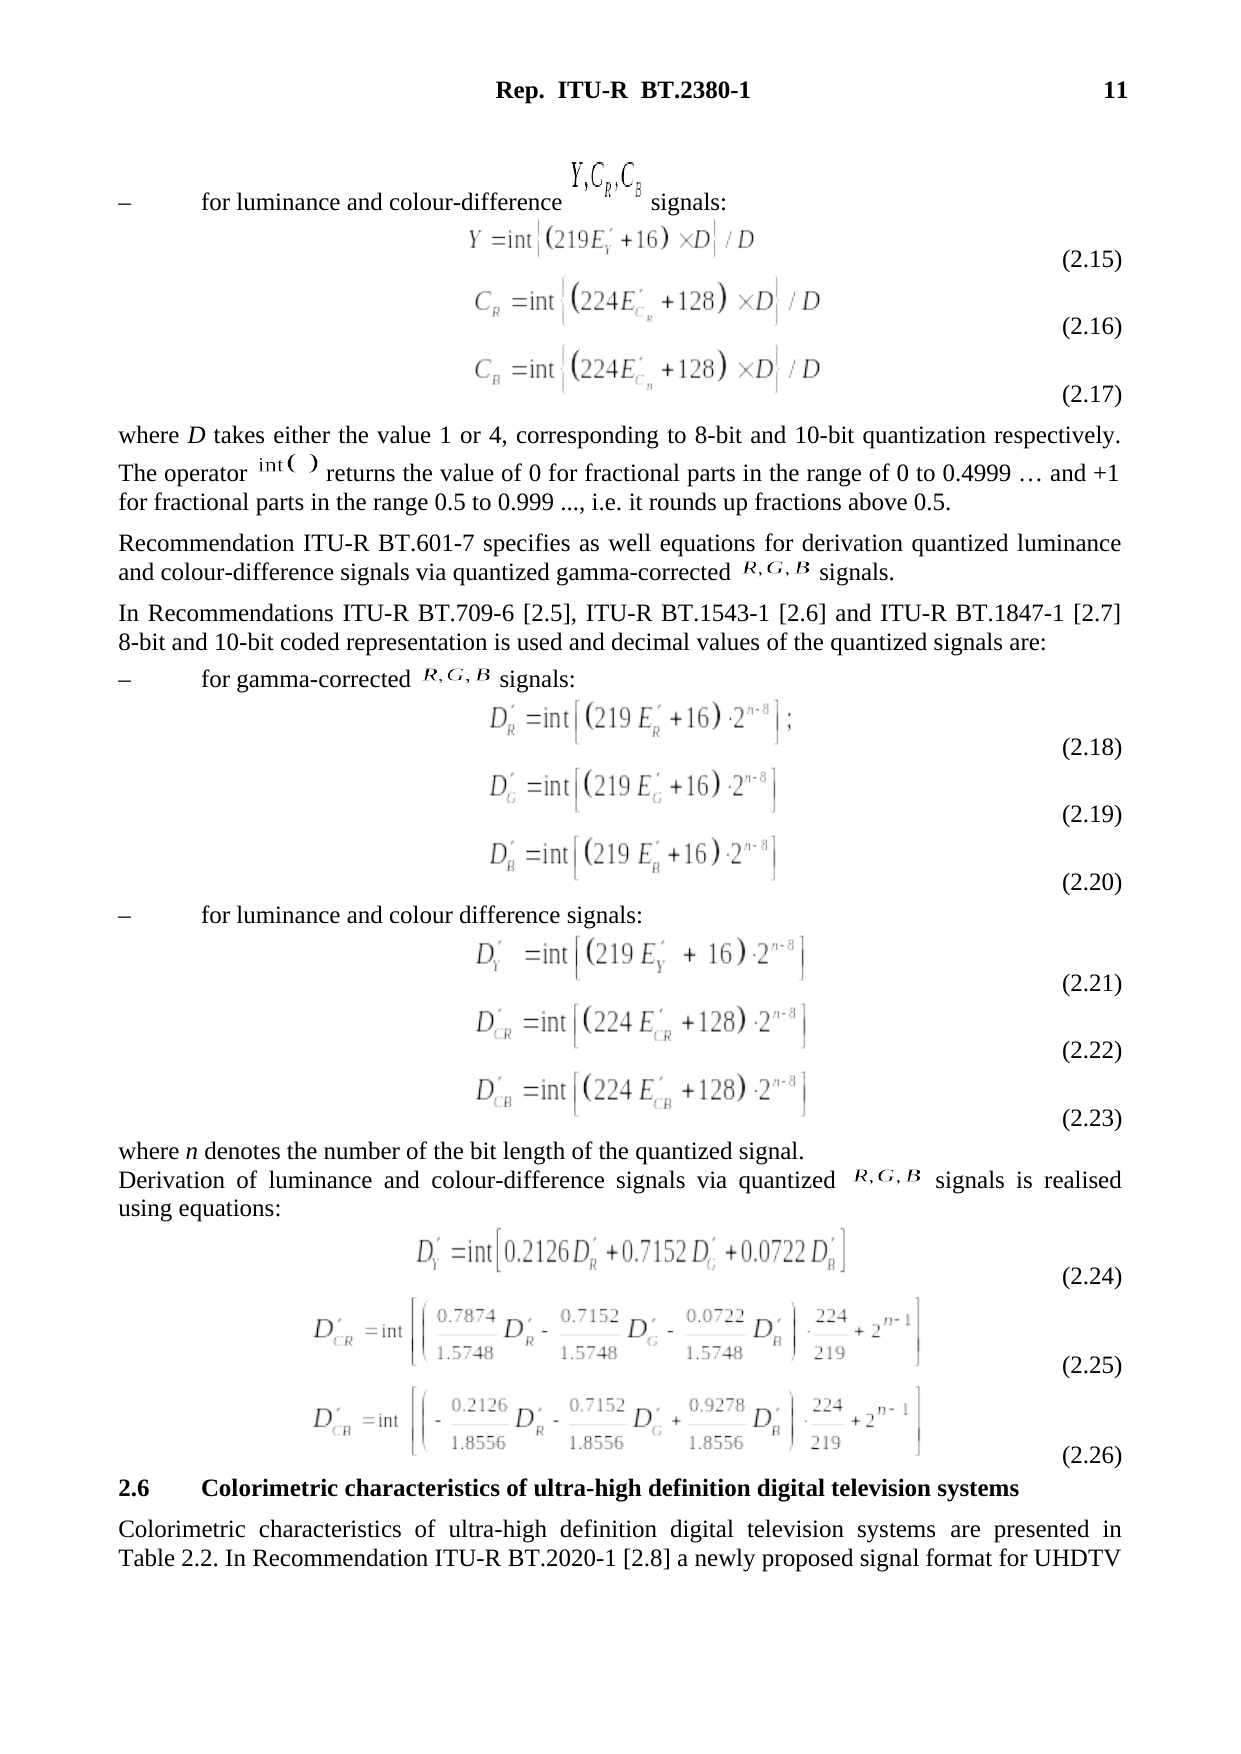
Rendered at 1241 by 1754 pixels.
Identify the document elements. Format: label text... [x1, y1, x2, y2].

text (2.26) [118, 1383, 1122, 1469]
text (2.15) [118, 219, 1122, 272]
text (2.21) [118, 933, 1122, 996]
text ‒ for gamma-corrected signals: [118, 664, 1122, 693]
text where D takes either the value 1 or 4, corresponding to 8-bit and 10-bit quantization respectively. The operator returns the value of 0 for fractional parts in the range of 0 to 0.4999 … and +1 for fractional parts in the range 0.5 to 0.999 ..., i.e. it rounds up fractions above 0.5. [118, 420, 1122, 516]
text Recommendation ITU-R BT.601-7 specifies as well equations for derivation quantized luminance and colour-difference signals via quantized gamma-corrected signals. [118, 528, 1122, 586]
text (2.23) [118, 1068, 1122, 1132]
text (2.25) [118, 1294, 1122, 1379]
text where n denotes the number of the bit length of the quantized signal. [118, 1136, 1122, 1165]
text ‒ for luminance and colour difference signals: [118, 900, 1122, 929]
text Derivation of luminance and colour-difference signals via quantized signals is realised using equations: [118, 1165, 1122, 1222]
text (2.22) [118, 1001, 1122, 1064]
text (2.20) [118, 832, 1122, 896]
text (2.17) [118, 344, 1122, 408]
text (2.18) [118, 697, 1122, 760]
subtitle 2.6 Colorimetric characteristics of ultra-high definition digital television systems [118, 1473, 1122, 1502]
text ‒ for luminance and colour-difference signals: [118, 152, 1122, 215]
text (2.16) [118, 277, 1122, 340]
text (2.19) [118, 764, 1122, 828]
text (2.24) [118, 1226, 1122, 1290]
text In Recommendations ITU-R BT.709-6 [2.5], ITU-R BT.1543-1 [2.6] and ITU-R BT.1847-1 [2.7] 8-bit and 10-bit coded representation is used and decimal values of the quantized signals are: [118, 598, 1122, 656]
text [118, 1514, 1122, 1572]
